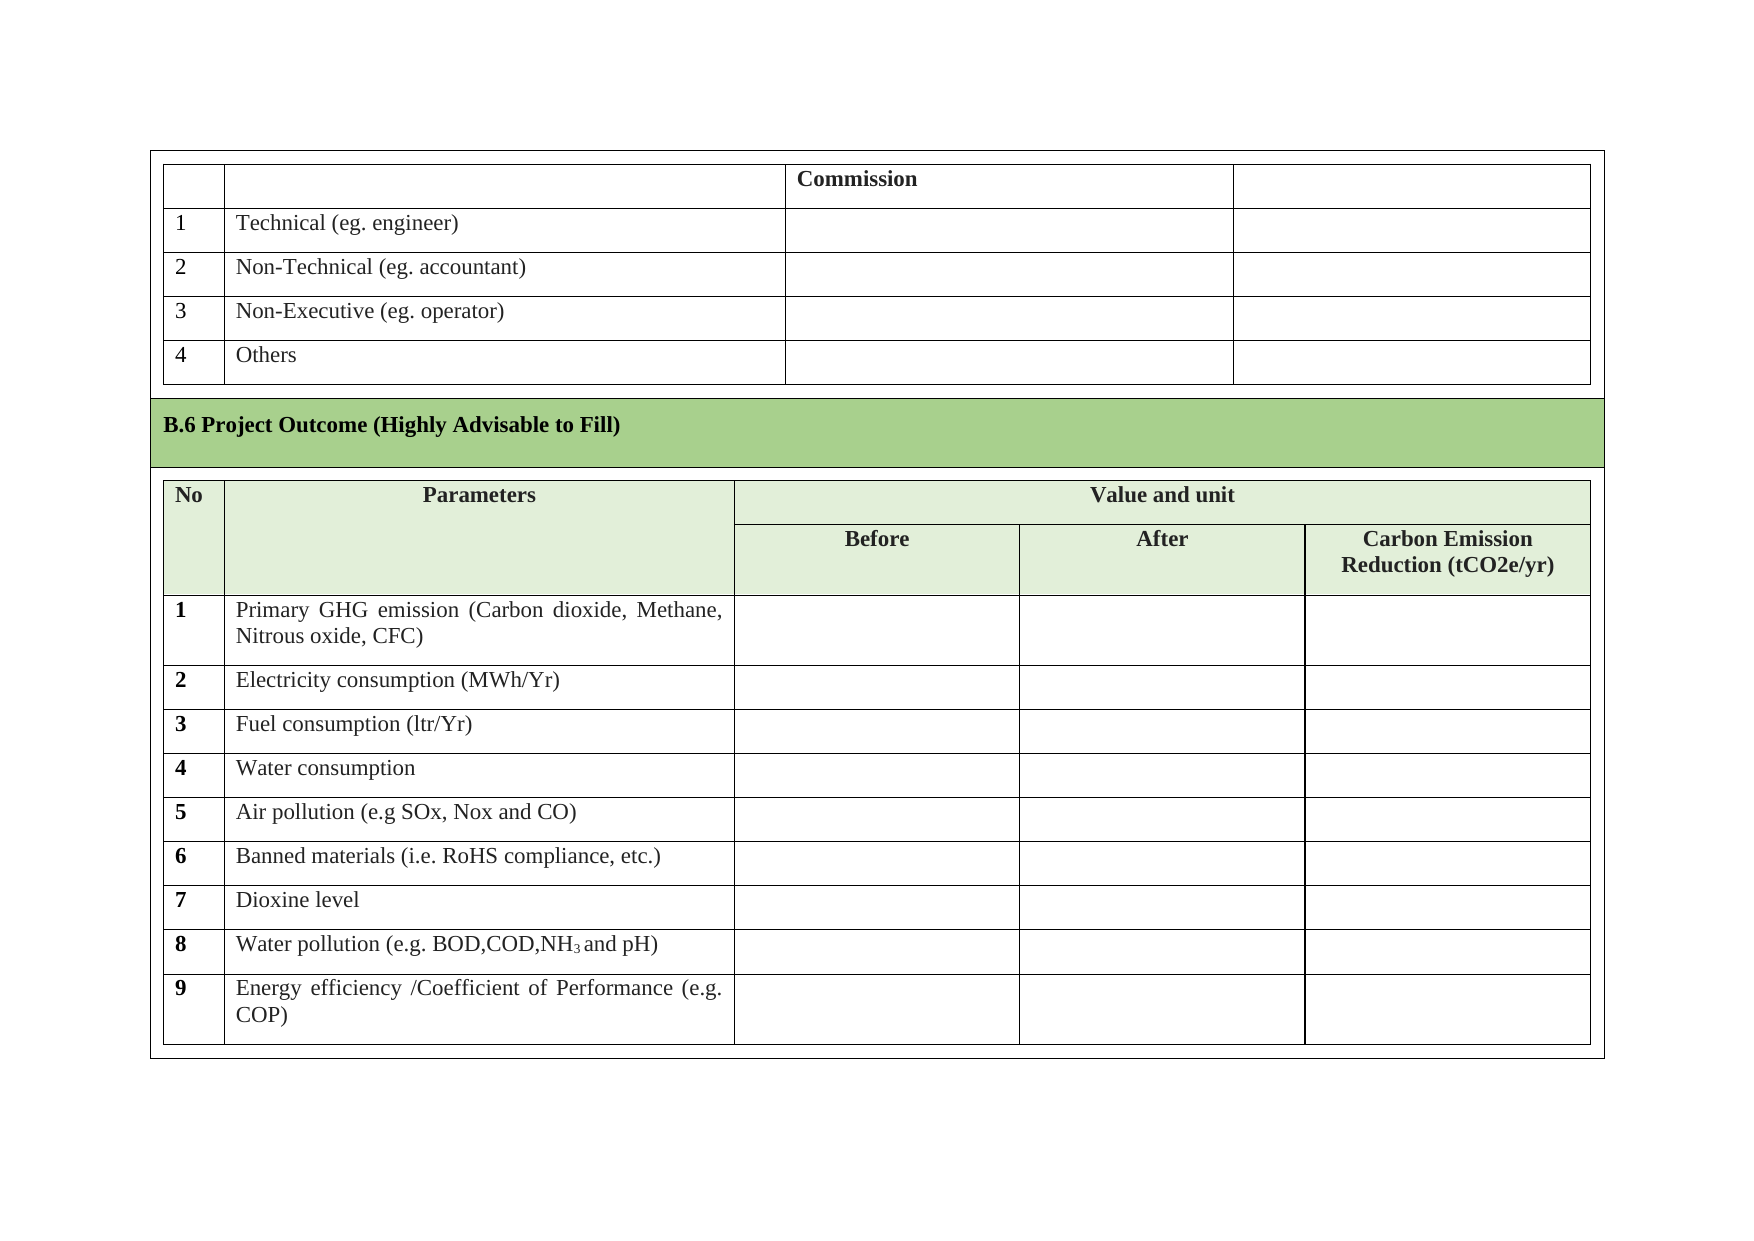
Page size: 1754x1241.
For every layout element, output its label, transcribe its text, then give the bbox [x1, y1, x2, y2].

table_cell [151, 151, 1604, 397]
table_cell [151, 468, 1604, 1057]
table_cell B.6 Project Outcome (Highly Advisable to Fill) [151, 399, 1604, 467]
